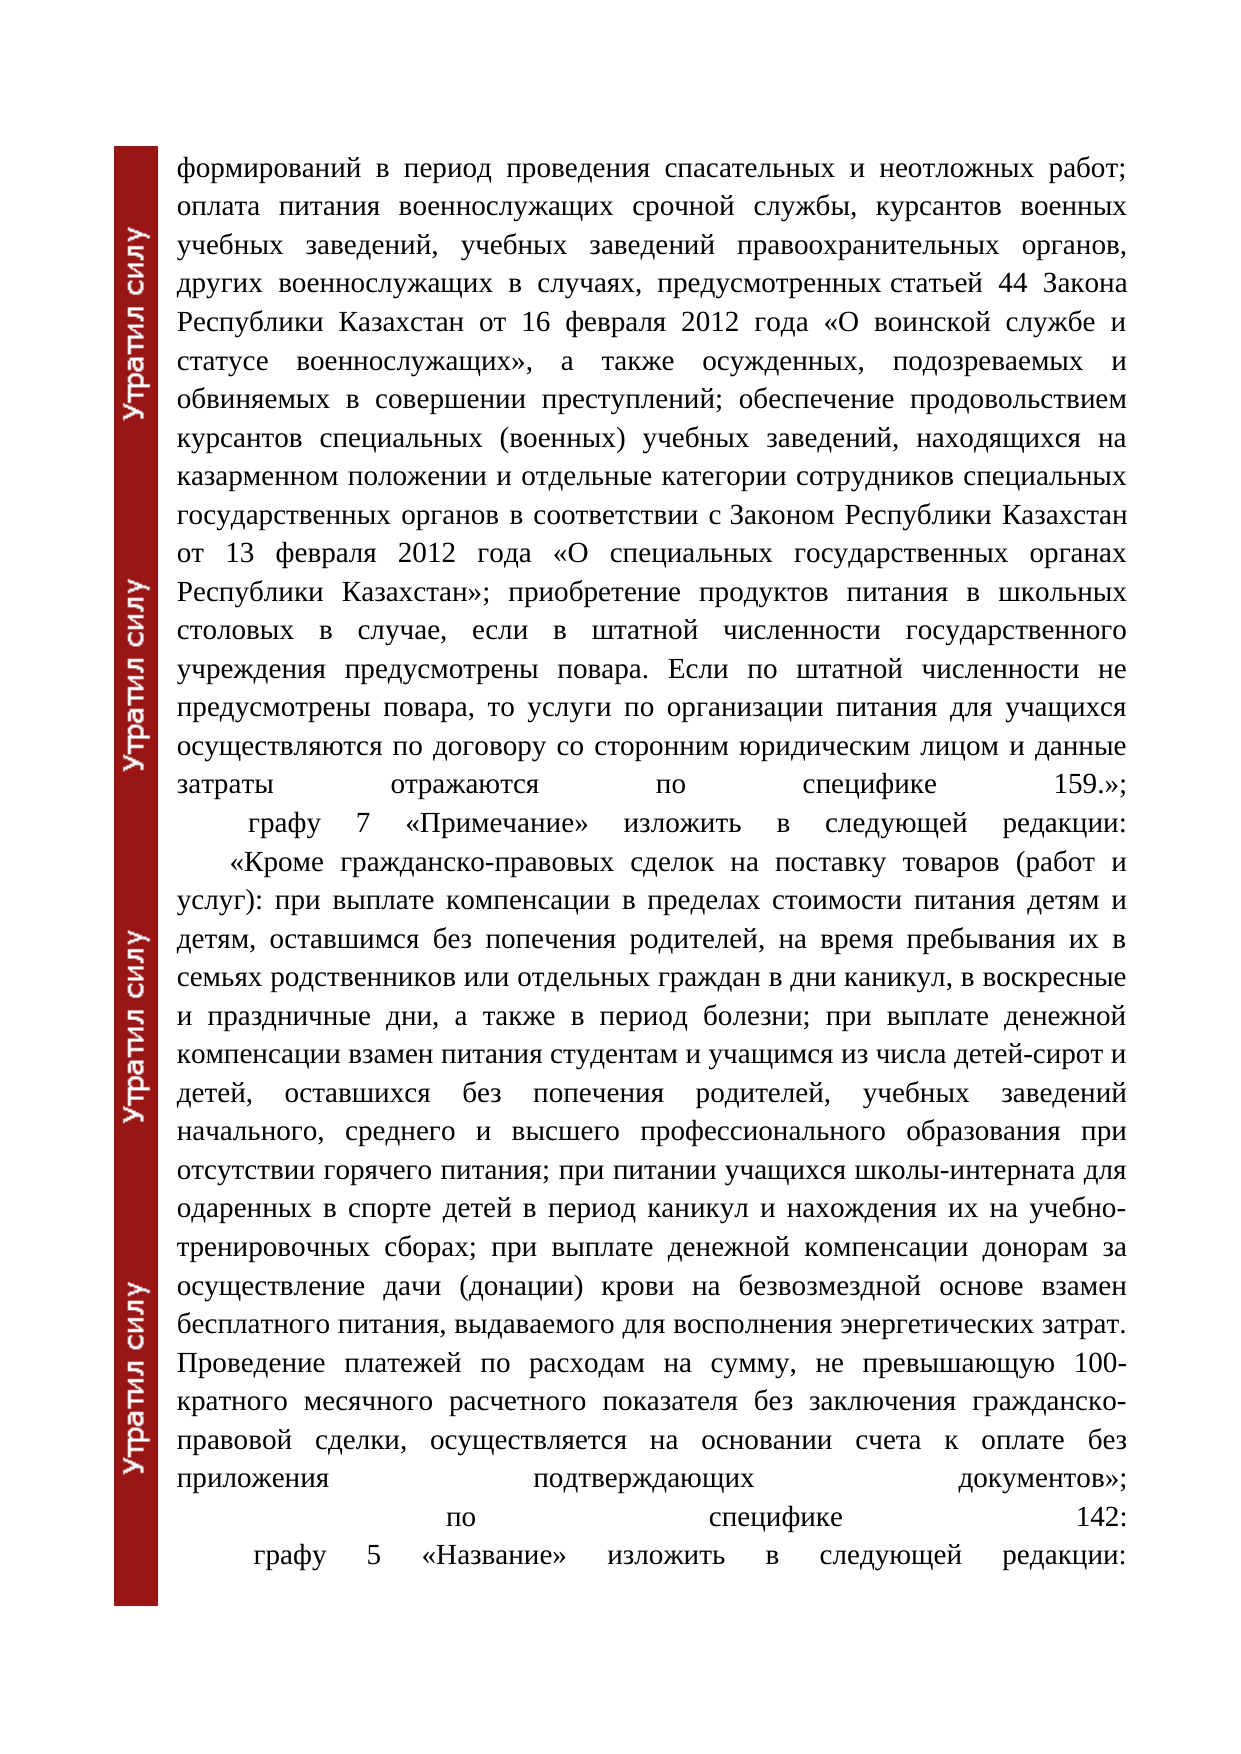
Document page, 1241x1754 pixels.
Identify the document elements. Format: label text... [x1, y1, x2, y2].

picture [114, 1571, 158, 1606]
picture [114, 146, 158, 150]
